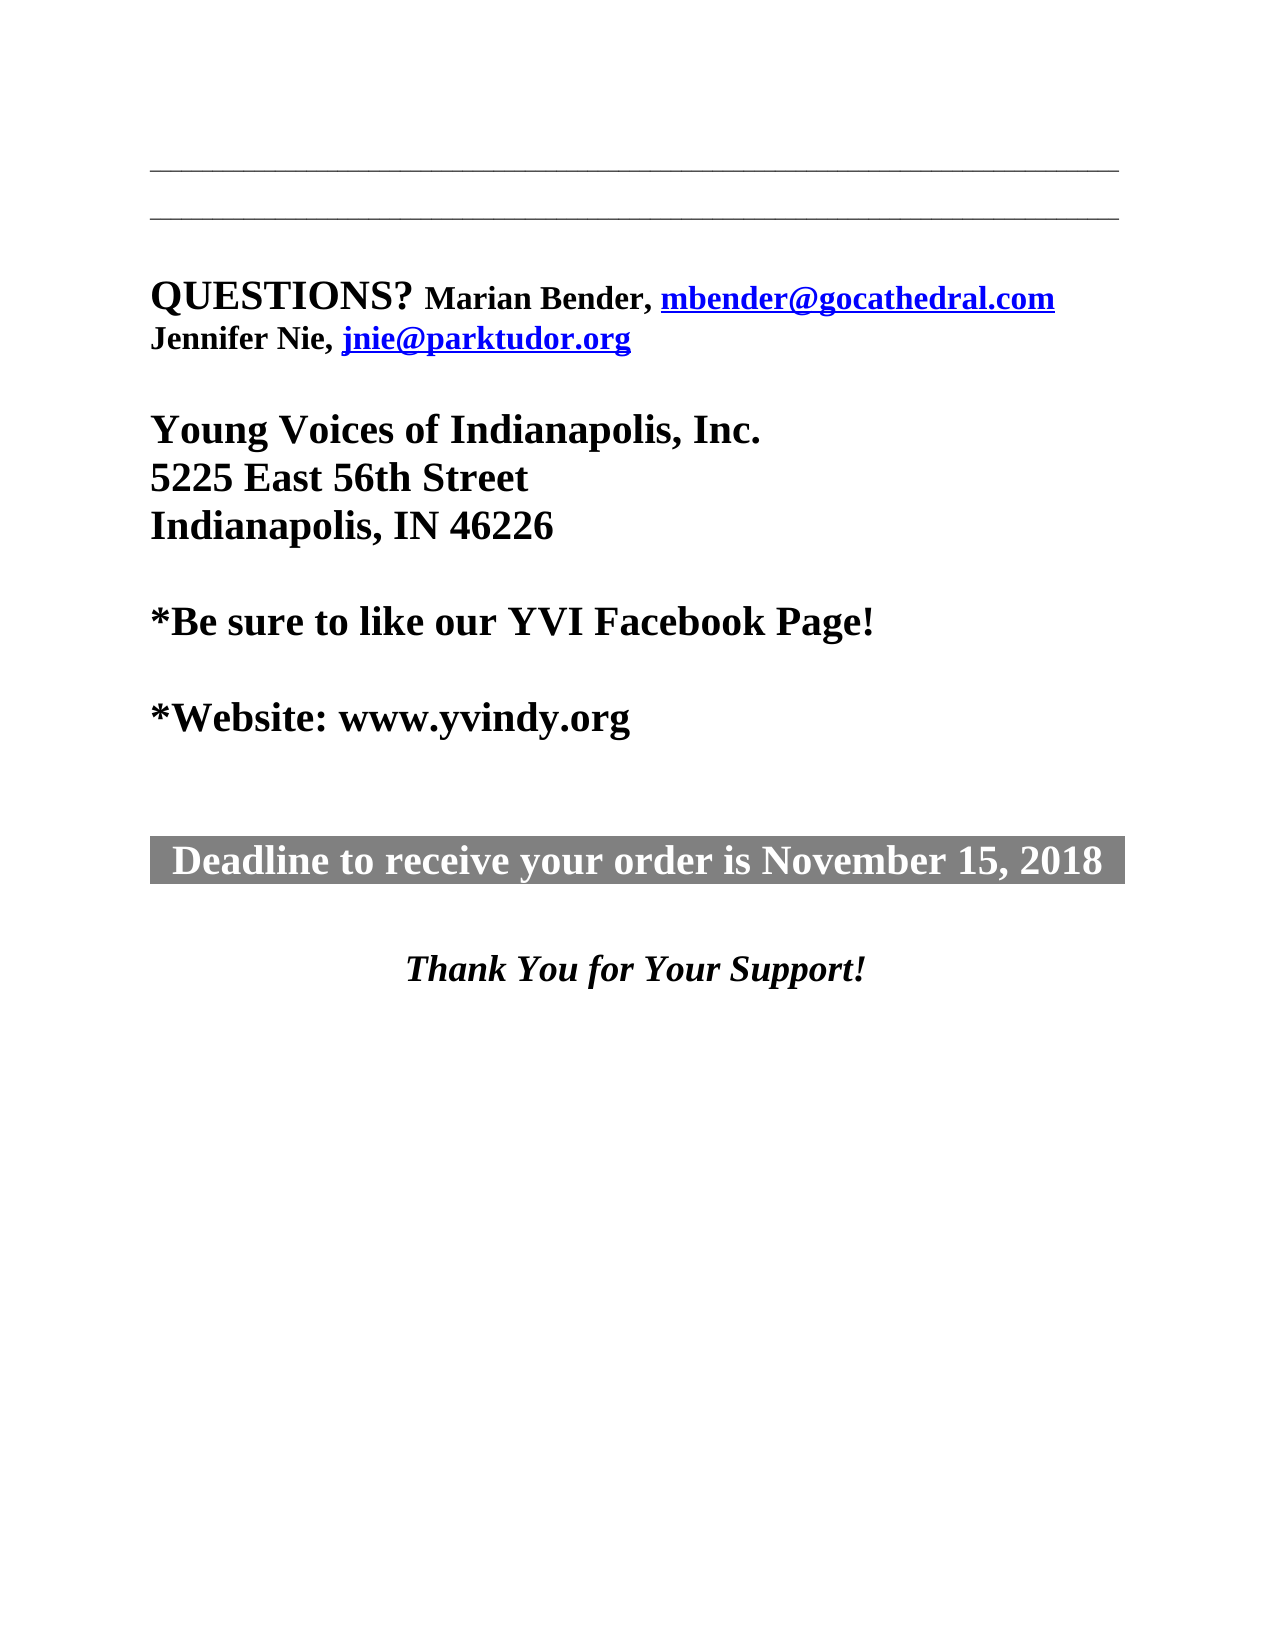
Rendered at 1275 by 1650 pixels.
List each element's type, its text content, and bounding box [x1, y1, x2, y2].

text Thank You for Your Support! [150, 946, 1125, 989]
text QUESTIONS? Marian Bender, mbender@gocathedral.com [150, 270, 1125, 318]
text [150, 198, 1125, 222]
text *Website: www.yvindy.org [150, 692, 1125, 740]
text Young Voices of Indianapolis, Inc. [150, 404, 1125, 452]
text Jennifer Nie, jnie@parktudor.org [150, 318, 1125, 357]
text 5225 East 56th Street [150, 452, 1125, 500]
text Deadline to receive your order is November 15, 2018 [150, 836, 1125, 884]
text *Be sure to like our YVI Facebook Page! [150, 596, 1125, 644]
text Indianapolis, IN 46226 [150, 500, 1125, 548]
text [150, 150, 1125, 174]
